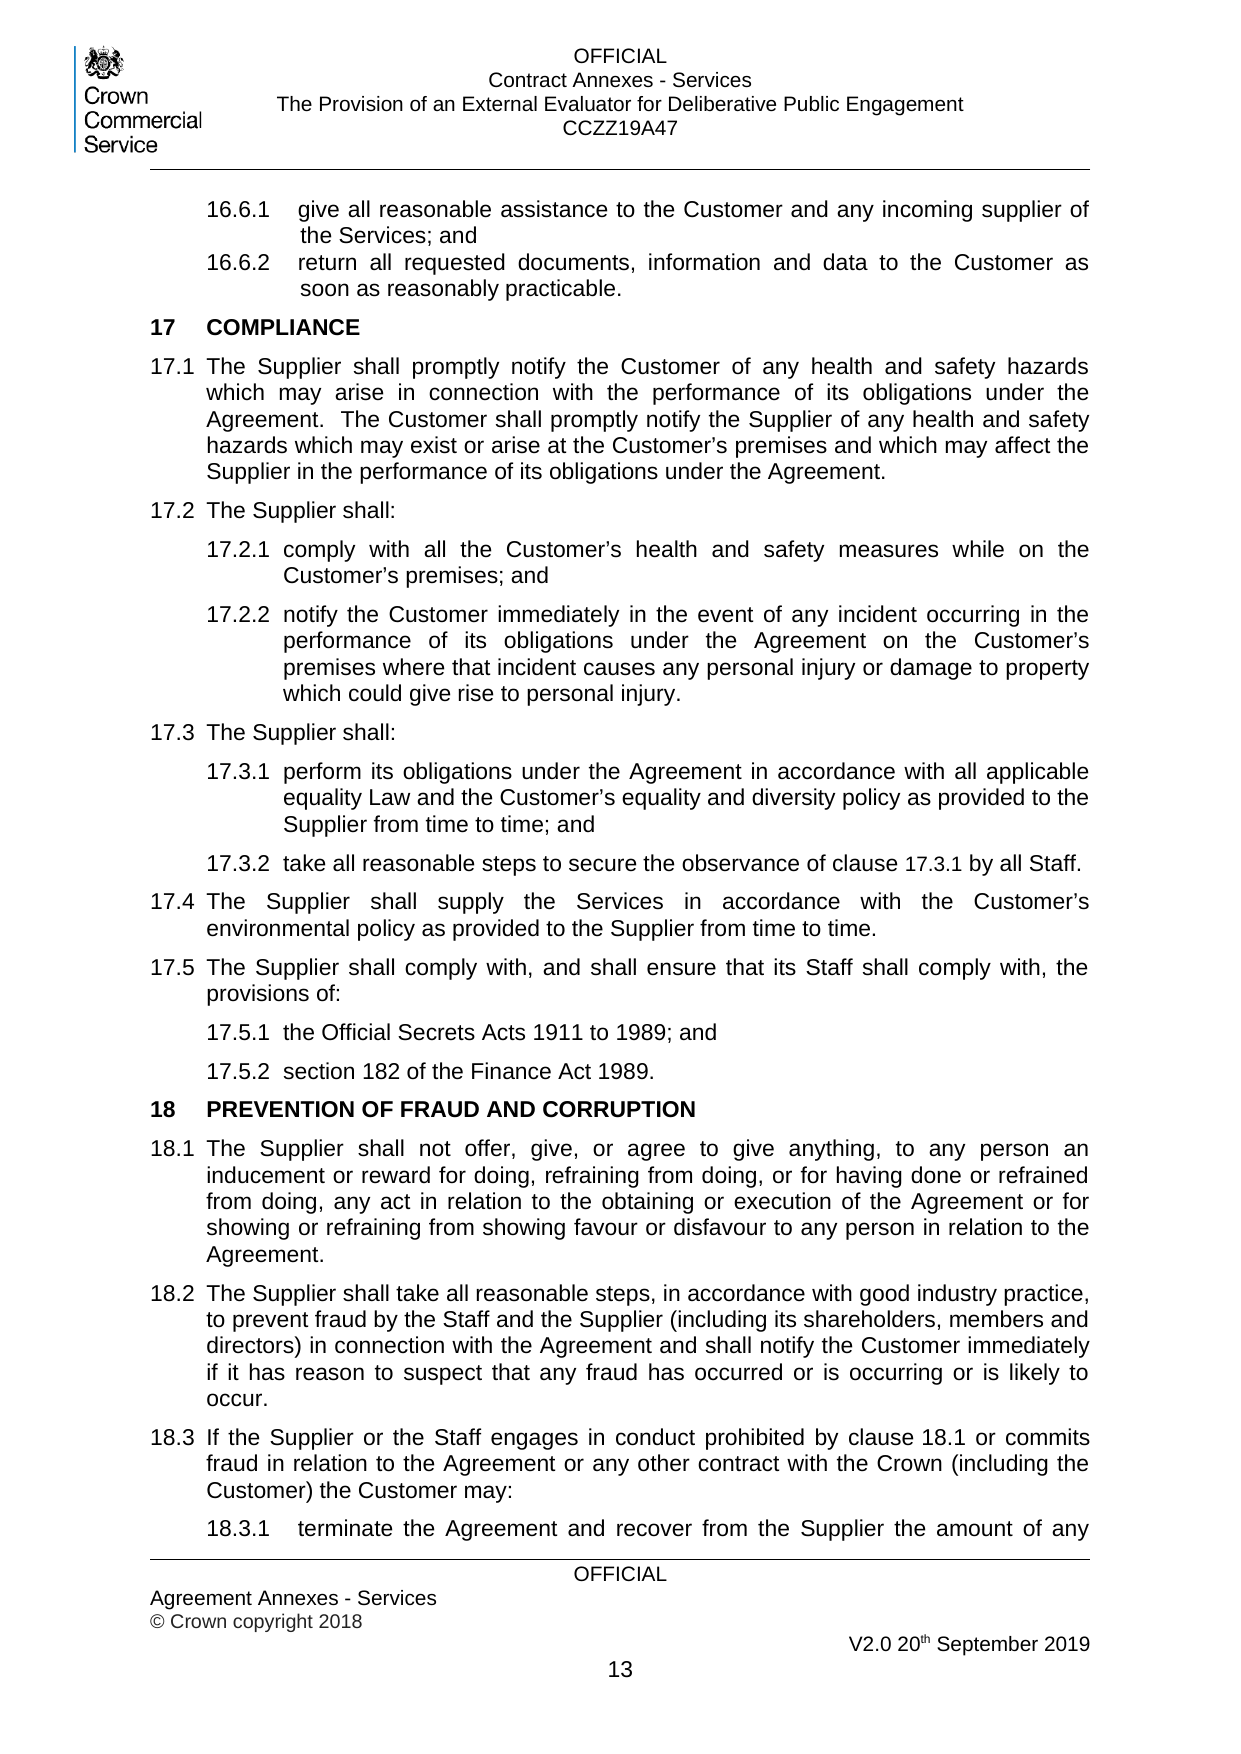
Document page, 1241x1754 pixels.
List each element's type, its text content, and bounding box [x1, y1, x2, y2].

list section 182 of the Finance Act 1989. [206, 1058, 1090, 1084]
subtitle The Supplier shall promptly notify the Customer of any health and safety hazards which may arise in connection with the performance of its obligations under the Agreement. The Customer shall promptly notify the Supplier of any health and safety hazards which may exist or arise at the Customer’s premises and which may affect the Supplier in the performance of its obligations under the Agreement. [150, 353, 1090, 484]
list comply with all the Customer’s health and safety measures while on the Customer’s premises; and [206, 536, 1090, 589]
subtitle The Supplier shall take all reasonable steps, in accordance with good industry practice, to prevent fraud by the Staff and the Supplier (including its shareholders, members and directors) in connection with the Agreement and shall notify the Customer immediately if it has reason to suspect that any fraud has occurred or is occurring or is likely to occur. [150, 1279, 1090, 1411]
picture [73, 45, 202, 153]
list take all reasonable steps to secure the observance of clause 17.3.1 by all Staff. [206, 849, 1090, 876]
list give all reasonable assistance to the Customer and any incoming supplier of the Services; and [206, 196, 1090, 249]
subtitle The Supplier shall comply with, and shall ensure that its Staff shall comply with, the provisions of: [150, 953, 1090, 1006]
subtitle The Supplier shall: [150, 719, 1090, 745]
subtitle If the Supplier or the Staff engages in conduct prohibited by clause 18.1 or commits fraud in relation to the Agreement or any other contract with the Crown (including the Customer) the Customer may: [150, 1424, 1090, 1503]
list notify the Customer immediately in the event of any incident occurring in the performance of its obligations under the Agreement on the Customer’s premises where that incident causes any personal injury or damage to property which could give rise to personal injury. [206, 601, 1090, 707]
subtitle The Supplier shall supply the Services in accordance with the Customer’s environmental policy as provided to the Supplier from time to time. [150, 888, 1090, 941]
list return all requested documents, information and data to the Customer as soon as reasonably practicable. [206, 249, 1090, 301]
list the Official Secrets Acts 1911 to 1989; and [206, 1019, 1090, 1045]
subtitle Compliance [150, 314, 1090, 340]
subtitle The Supplier shall: [150, 497, 1090, 523]
list perform its obligations under the Agreement in accordance with all applicable equality Law and the Customer’s equality and diversity policy as provided to the Supplier from time to time; and [206, 758, 1090, 837]
subtitle The Supplier shall not offer, give, or agree to give anything, to any person an inducement or reward for doing, refraining from doing, or for having done or refrained from doing, any act in relation to the obtaining or execution of the Agreement or for showing or refraining from showing favour or disfavour to any person in relation to the Agreement. [150, 1135, 1090, 1267]
subtitle Prevention of Fraud and Corruption [150, 1096, 1090, 1123]
